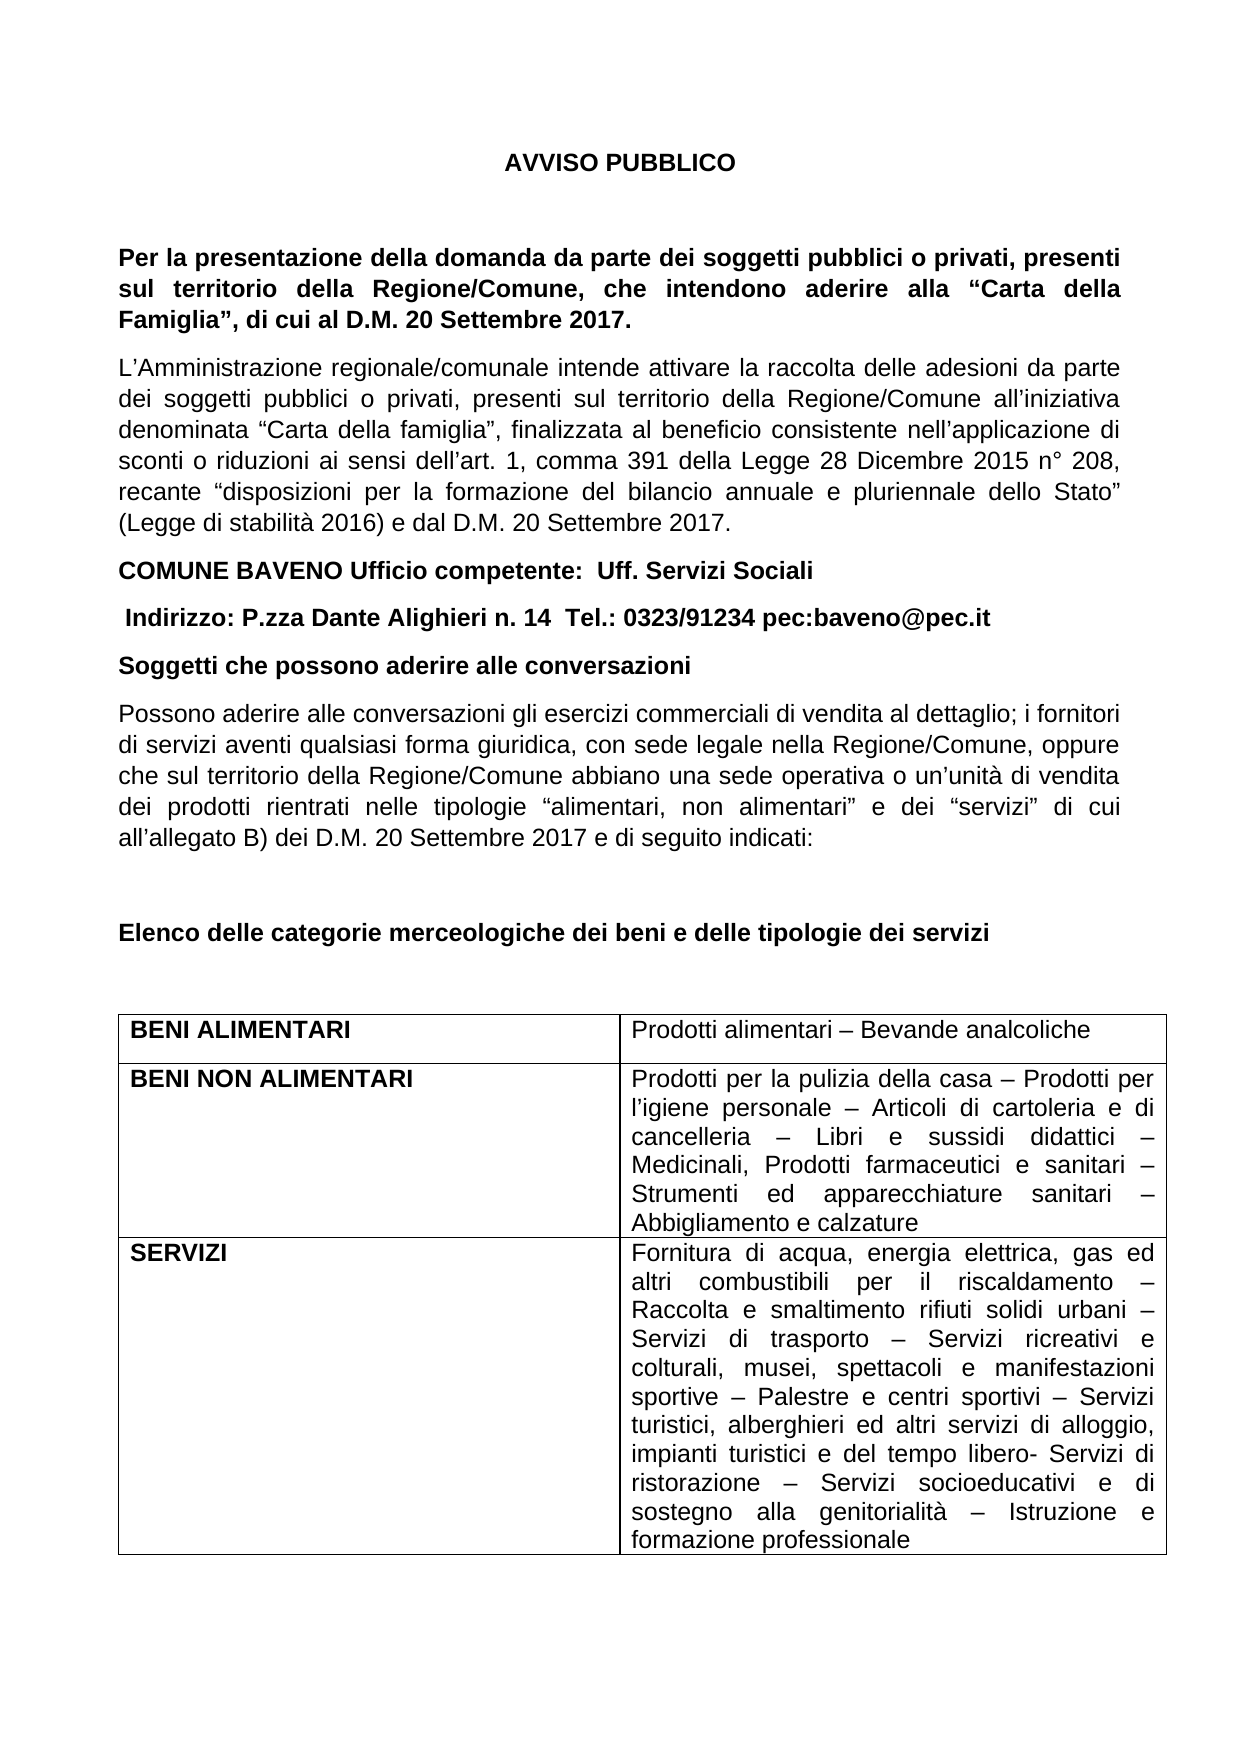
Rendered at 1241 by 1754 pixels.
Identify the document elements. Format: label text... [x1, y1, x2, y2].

text L’Amministrazione regionale/comunale intende attivare la raccolta delle adesioni da parte dei soggetti pubblici o privati, presenti sul territorio della Regione/Comune all’iniziativa denominata “Carta della famiglia”, finalizzata al beneficio consistente nell’applicazione di sconti o riduzioni ai sensi dell’art. 1, comma 391 della Legge 28 Dicembre 2015 n° 208, recante “disposizioni per la formazione del bilancio annuale e pluriennale dello Stato” (Legge di stabilità 2016) e dal D.M. 20 Settembre 2017. [118, 353, 1122, 537]
table_header BENI ALIMENTARI [119, 1015, 619, 1063]
text Elenco delle categorie merceologiche dei beni e delle tipologie dei servizi [118, 918, 1122, 947]
text AVVISO PUBBLICO [118, 148, 1122, 176]
table_cell SERVIZI [119, 1238, 619, 1554]
text COMUNE BAVENO Ufficio competente: Uff. Servizi Sociali [118, 556, 1122, 584]
table_header Prodotti alimentari – Bevande analcoliche [621, 1015, 1166, 1063]
text Possono aderire alle conversazioni gli esercizi commerciali di vendita al dettaglio; i fornitori di servizi aventi qualsiasi forma giuridica, con sede legale nella Regione/Comune, oppure che sul territorio della Regione/Comune abbiano una sede operativa o un’unità di vendita dei prodotti rientrati nelle tipologie “alimentari, non alimentari” e dei “servizi” di cui all’allegato B) dei D.M. 20 Settembre 2017 e di seguito indicati: [118, 699, 1122, 852]
text Per la presentazione della domanda da parte dei soggetti pubblici o privati, presenti sul territorio della Regione/Comune, che intendono aderire alla “Carta della Famiglia”, di cui al D.M. 20 Settembre 2017. [118, 243, 1122, 334]
text Indirizzo: P.zza Dante Alighieri n. 14 Tel.: 0323/91234 pec:baveno@pec.it [118, 603, 1122, 632]
text Soggetti che possono aderire alle conversazioni [118, 651, 1122, 680]
table_cell BENI NON ALIMENTARI [119, 1064, 619, 1237]
table_cell Prodotti per la pulizia della casa – Prodotti per l’igiene personale – Articoli di cartoleria e di cancelleria – Libri e sussidi didattici – Medicinali, Prodotti farmaceutici e sanitari – Strumenti ed apparecchiature sanitari – Abbigliamento e calzature [621, 1064, 1166, 1237]
table_cell Fornitura di acqua, energia elettrica, gas ed altri combustibili per il riscaldamento – Raccolta e smaltimento rifiuti solidi urbani – Servizi di trasporto – Servizi ricreativi e colturali, musei, spettacoli e manifestazioni sportive – Palestre e centri sportivi – Servizi turistici, alberghieri ed altri servizi di alloggio, impianti turistici e del tempo libero- Servizi di ristorazione – Servizi socioeducativi e di sostegno alla genitorialità – Istruzione e formazione professionale [621, 1238, 1166, 1554]
